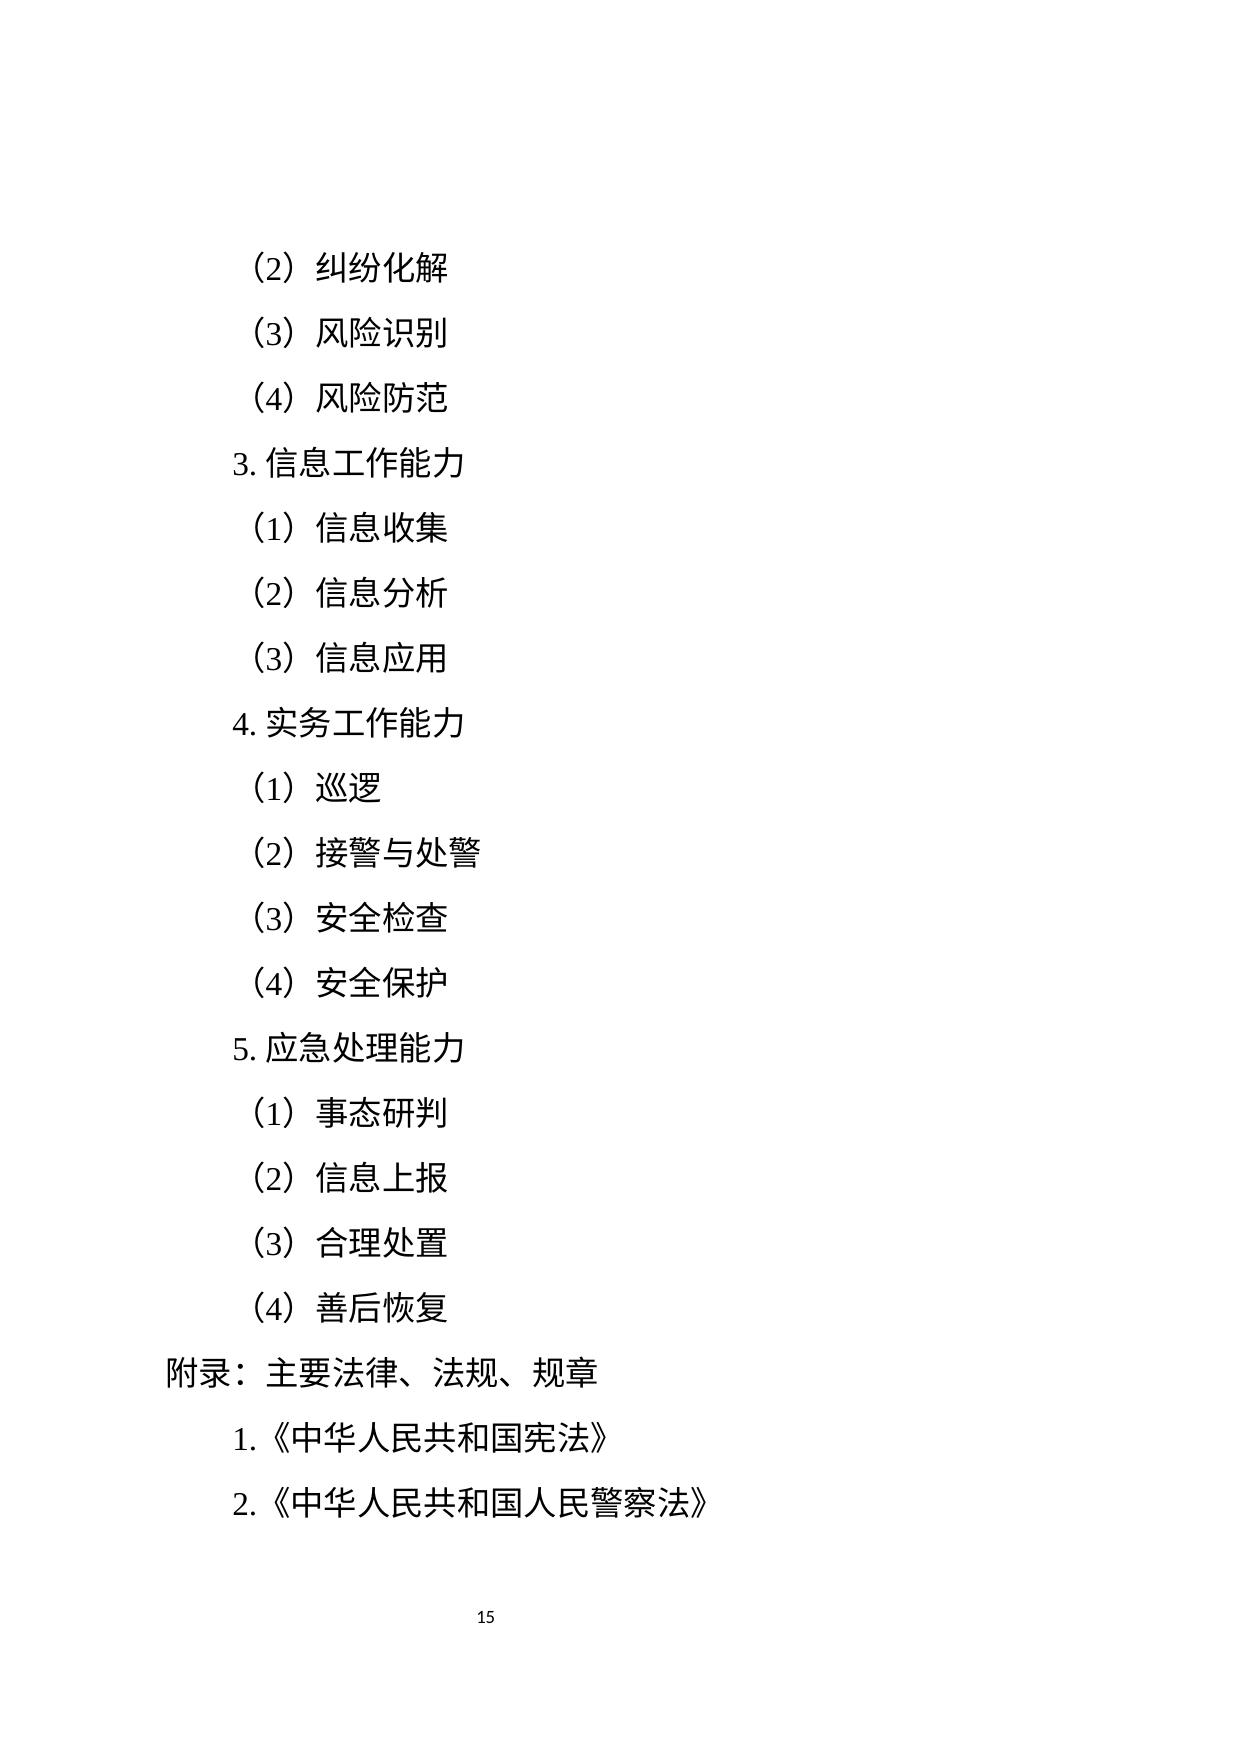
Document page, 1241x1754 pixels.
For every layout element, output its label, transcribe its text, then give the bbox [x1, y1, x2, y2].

text 4. 实务工作能力 [165, 688, 1087, 753]
text （3）信息应用 [165, 623, 1087, 688]
text 2.《中华人民共和国人民警察法》 [165, 1468, 1087, 1533]
text （4）风险防范 [165, 363, 1087, 428]
text （1）信息收集 [165, 493, 1087, 558]
text 1.《中华人民共和国宪法》 [165, 1403, 1087, 1468]
text （2）接警与处警 [165, 818, 1087, 883]
text （2）信息分析 [165, 558, 1087, 623]
text 5. 应急处理能力 [165, 1013, 1087, 1078]
text 3. 信息工作能力 [165, 428, 1087, 493]
text （4）善后恢复 [165, 1273, 1087, 1338]
text （1）巡逻 [165, 753, 1087, 818]
text （2）纠纷化解 [165, 233, 1087, 298]
text 附录：主要法律、法规、规章 [165, 1338, 1087, 1403]
text （1）事态研判 [165, 1078, 1087, 1143]
text （3）安全检查 [165, 883, 1087, 948]
text （3）风险识别 [165, 298, 1087, 363]
text （4）安全保护 [165, 948, 1087, 1013]
text （3）合理处置 [165, 1208, 1087, 1273]
text （2）信息上报 [165, 1143, 1087, 1208]
